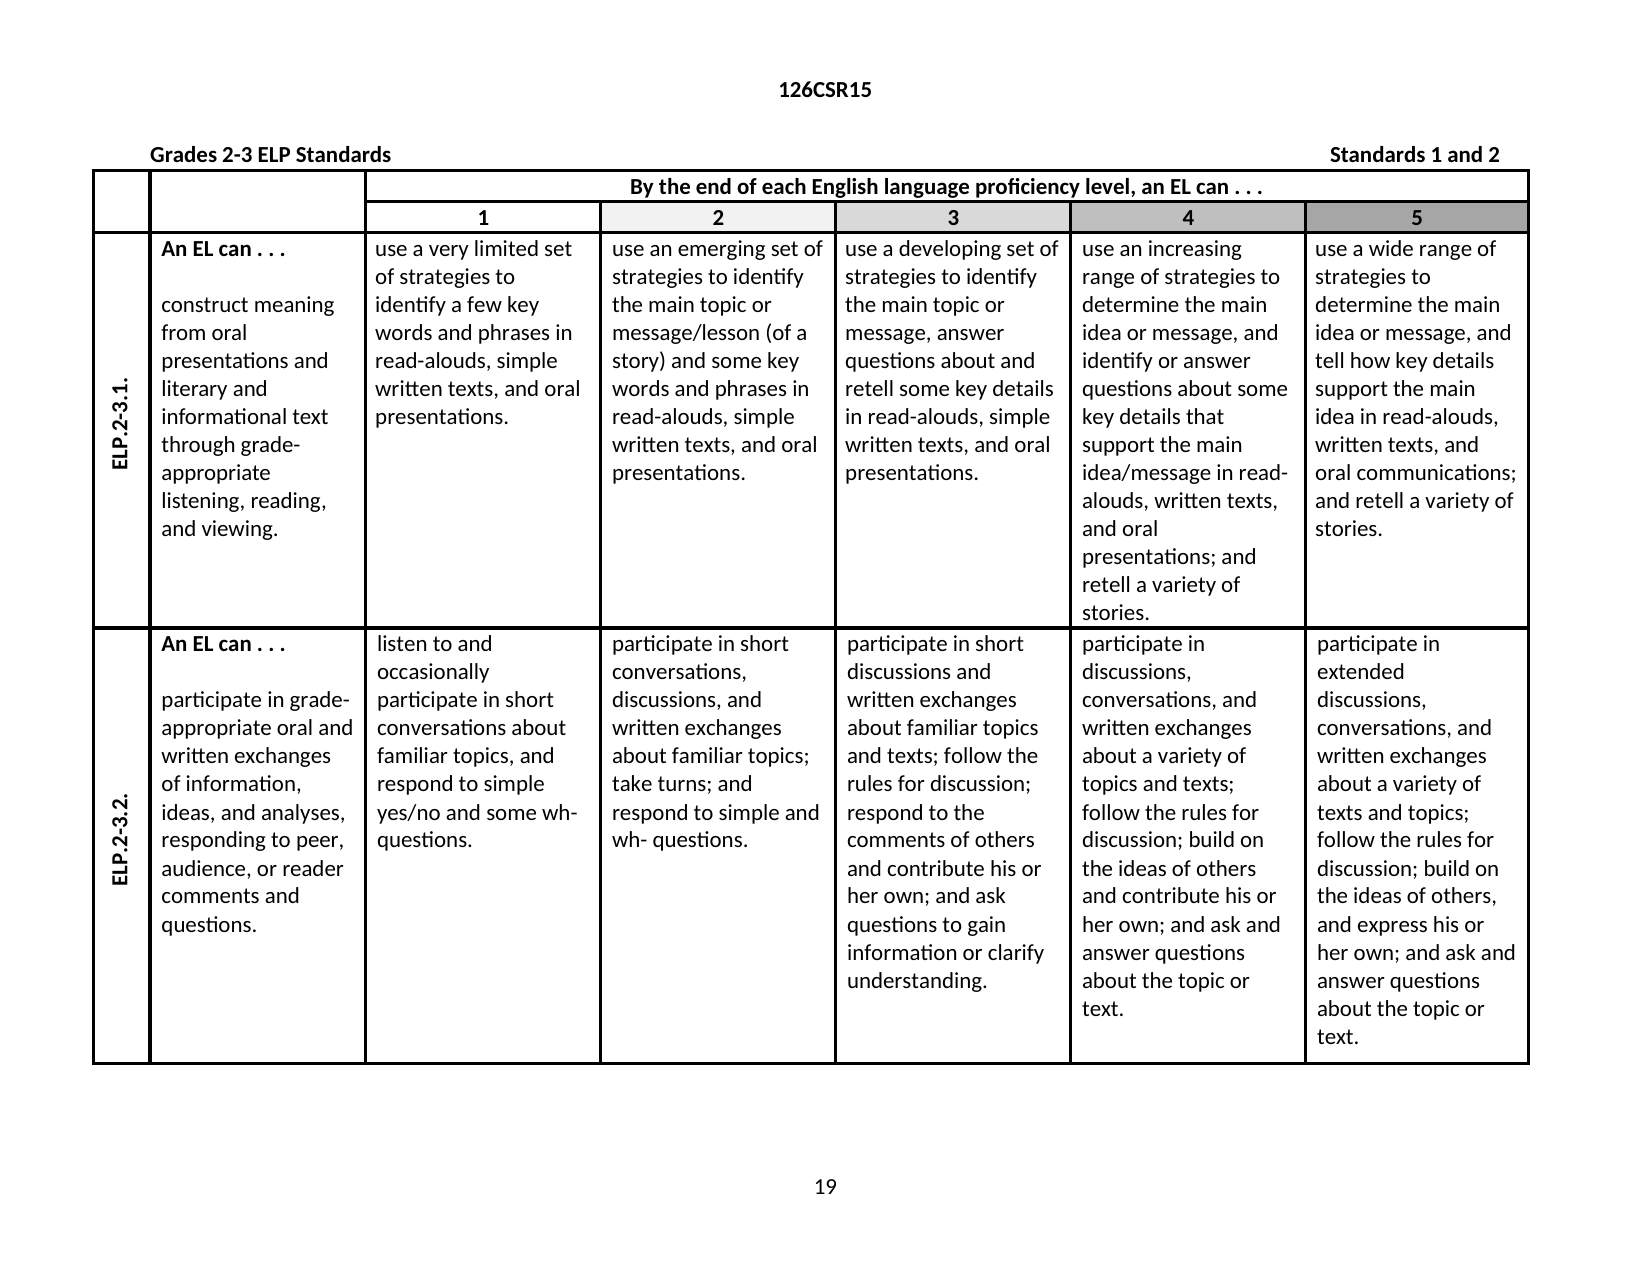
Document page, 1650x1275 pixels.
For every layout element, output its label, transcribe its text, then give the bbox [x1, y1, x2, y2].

table_cell listen to and occasionally participate in short conversations about familiar topics, and respond to simple yes/no and some wh- questions. [367, 630, 599, 1062]
table_cell use a developing set of strategies to identify the main topic or message, answer questions about and retell some key details in read-alouds, simple written texts, and oral presentations. [837, 234, 1069, 626]
table_cell 2 [602, 203, 834, 231]
table_cell 4 [1072, 203, 1304, 231]
table_cell An EL can . . . construct meaning from oral presentations and literary and informational text through grade-appropriate listening, reading, and viewing. [152, 234, 364, 626]
table_cell [152, 200, 364, 231]
table_cell use an emerging set of strategies to identify the main topic or message/lesson (of a story) and some key words and phrases in read-alouds, simple written texts, and oral presentations. [602, 234, 834, 626]
subtitle Grades 2-3 ELP Standards Standards 1 and 2 [150, 141, 1500, 169]
table_cell use an increasing range of strategies to determine the main idea or message, and identify or answer questions about some key details that support the main idea/message in read-alouds, written texts, and oral presentations; and retell a variety of stories. [1072, 234, 1304, 626]
table_cell participate in short discussions and written exchanges about familiar topics and texts; follow the rules for discussion; respond to the comments of others and contribute his or her own; and ask questions to gain information or clarify understanding. [837, 630, 1069, 1062]
table_cell [95, 200, 148, 231]
table_header By the end of each English language proficiency level, an EL can . . . [367, 172, 1527, 200]
table_header [95, 172, 148, 200]
table_cell participate in discussions, conversations, and written exchanges about a variety of topics and texts; follow the rules for discussion; build on the ideas of others and contribute his or her own; and ask and answer questions about the topic or text. [1072, 630, 1304, 1062]
table_cell 1 [367, 203, 599, 231]
table_cell ELP.2-3.2. [95, 630, 148, 1062]
table_cell use a wide range of strategies to determine the main idea or message, and tell how key details support the main idea in read-alouds, written texts, and oral communications; and retell a variety of stories. [1307, 234, 1527, 626]
table_cell participate in extended discussions, conversations, and written exchanges about a variety of texts and topics; follow the rules for discussion; build on the ideas of others, and express his or her own; and ask and answer questions about the topic or text. [1307, 630, 1527, 1062]
table_cell 3 [837, 203, 1069, 231]
table_cell An EL can . . . participate in grade-appropriate oral and written exchanges of information, ideas, and analyses, responding to peer, audience, or reader comments and questions. [152, 630, 364, 1062]
table_cell use a very limited set of strategies to identify a few key words and phrases in read-alouds, simple written texts, and oral presentations. [367, 234, 599, 626]
table_cell participate in short conversations, discussions, and written exchanges about familiar topics; take turns; and respond to simple and wh- questions. [602, 630, 834, 1062]
table_cell 5 [1307, 203, 1527, 231]
table_cell ELP.2-3.1. [95, 234, 148, 626]
table_header [152, 172, 364, 200]
